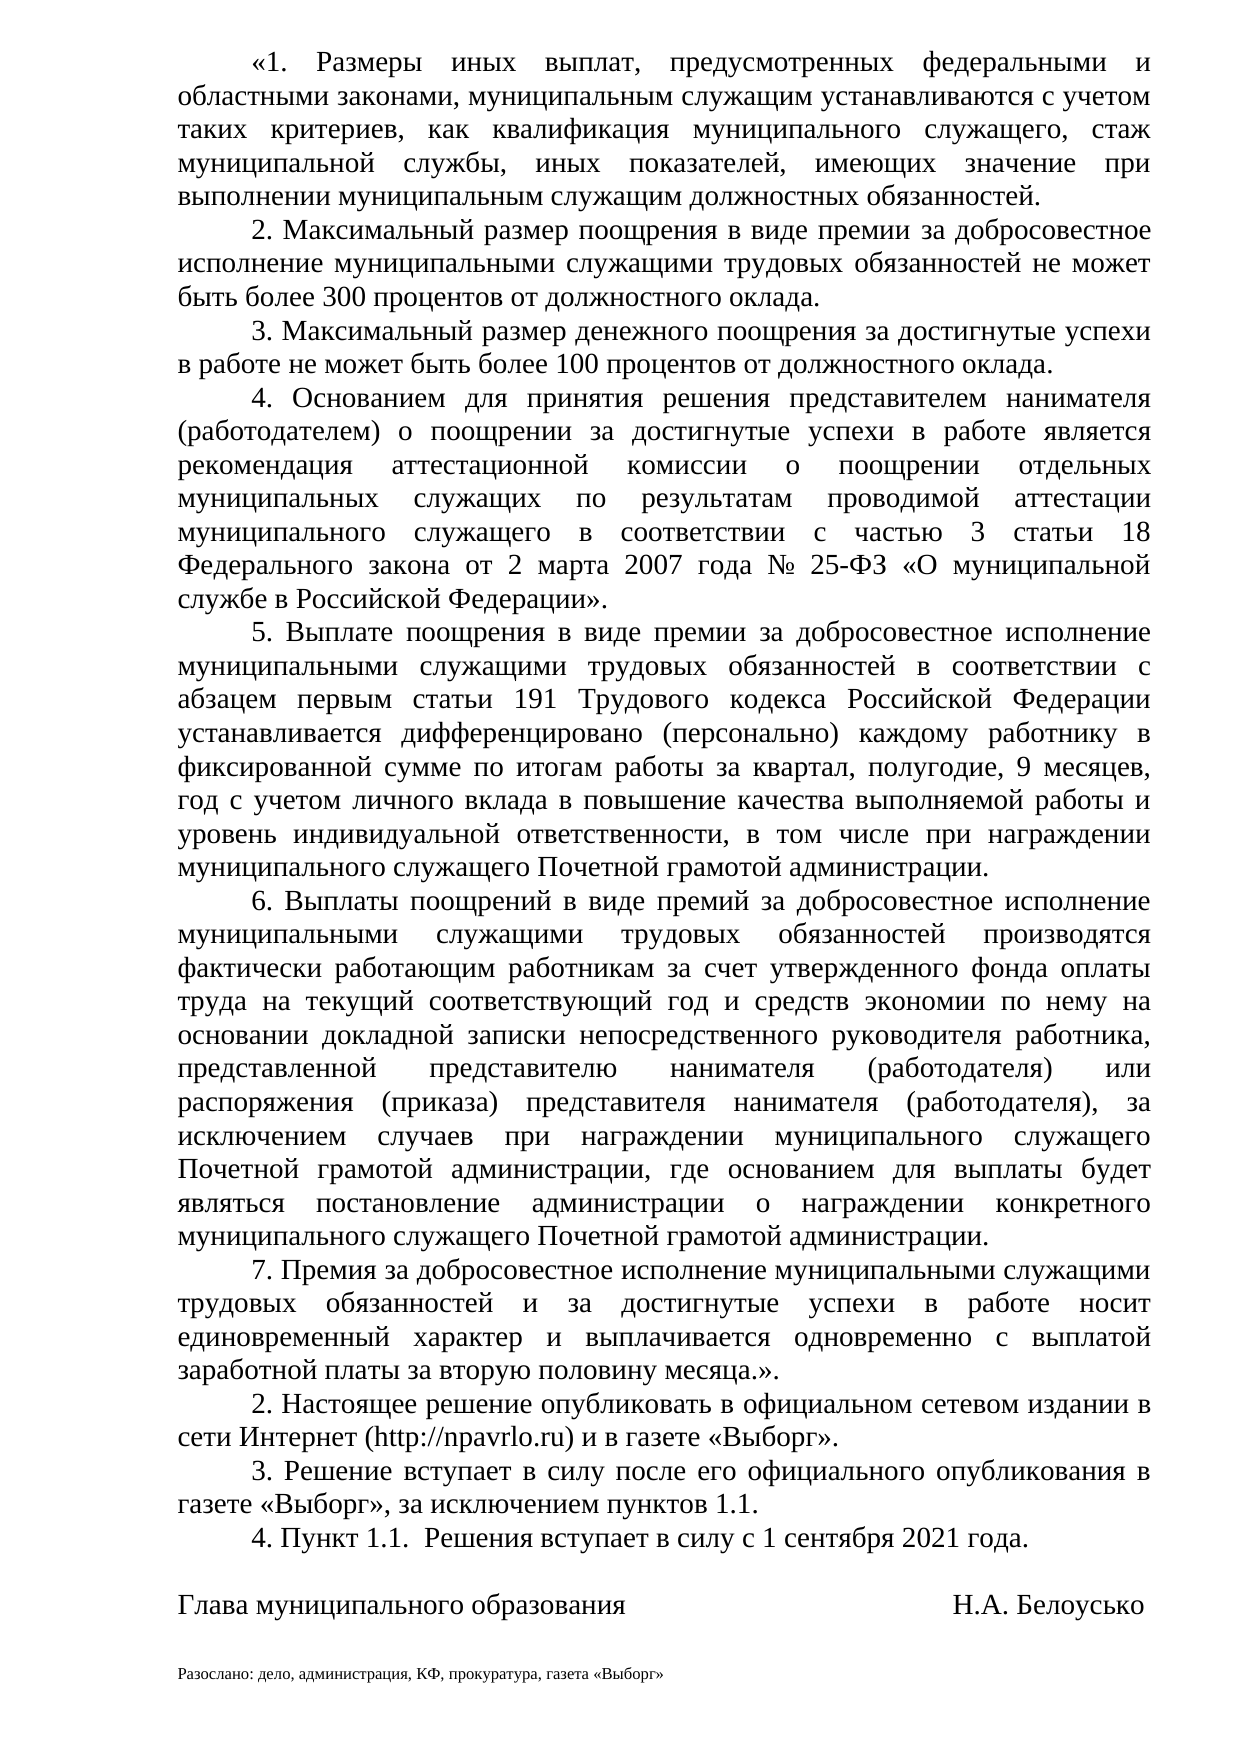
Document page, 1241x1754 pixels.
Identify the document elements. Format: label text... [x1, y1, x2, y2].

text Глава муниципального образования Н.А. Белоусько [177, 1587, 1152, 1621]
text «1. Размеры иных выплат, предусмотренных федеральными и областными законами, муниципальным служащим устанавливаются с учетом таких критериев, как квалификация муниципального служащего, стаж муниципальной службы, иных показателей, имеющих значение при выполнении муниципальным служащим должностных обязанностей. [177, 44, 1152, 212]
text 7. Премия за добросовестное исполнение муниципальными служащими трудовых обязанностей и за достигнутые успехи в работе носит единовременный характер и выплачивается одновременно с выплатой заработной платы за вторую половину месяца.». [177, 1252, 1152, 1386]
text 5. Выплате поощрения в виде премии за добросовестное исполнение муниципальными служащими трудовых обязанностей в соответствии с абзацем первым статьи 191 Трудового кодекса Российской Федерации устанавливается дифференцировано (персонально) каждому работнику в фиксированной сумме по итогам работы за квартал, полугодие, 9 месяцев, год с учетом личного вклада в повышение качества выполняемой работы и уровень индивидуальной ответственности, в том числе при награждении муниципального служащего Почетной грамотой администрации. [177, 614, 1152, 883]
text Разослано: дело, администрация, КФ, прокуратура, газета «Выборг» [177, 1664, 1152, 1683]
text 3. Максимальный размер денежного поощрения за достигнутые успехи в работе не может быть более 100 процентов от должностного оклада. [177, 313, 1152, 380]
text 4. Основанием для принятия решения представителем нанимателя (работодателем) о поощрении за достигнутые успехи в работе является рекомендация аттестационной комиссии о поощрении отдельных муниципальных служащих по результатам проводимой аттестации муниципального служащего в соответствии с частью 3 статьи 18 Федерального закона от 2 марта 2007 года № 25-ФЗ «О муниципальной службе в Российской Федерации». [177, 380, 1152, 614]
text 6. Выплаты поощрений в виде премий за добросовестное исполнение муниципальными служащими трудовых обязанностей производятся фактически работающим работникам за счет утвержденного фонда оплаты труда на текущий соответствующий год и средств экономии по нему на основании докладной записки непосредственного руководителя работника, представленной представителю нанимателя (работодателя) или распоряжения (приказа) представителя нанимателя (работодателя), за исключением случаев при награждении муниципального служащего Почетной грамотой администрации, где основанием для выплаты будет являться постановление администрации о награждении конкретного муниципального служащего Почетной грамотой администрации. [177, 883, 1152, 1252]
text 2. Максимальный размер поощрения в виде премии за добросовестное исполнение муниципальными служащими трудовых обязанностей не может быть более 300 процентов от должностного оклада. [177, 212, 1152, 313]
text 4. Пункт 1.1. Решения вступает в силу с 1 сентября 2021 года. [177, 1520, 1152, 1554]
text 3. Решение вступает в силу после его официального опубликования в газете «Выборг», за исключением пунктов 1.1. [177, 1453, 1152, 1520]
text 2. Настоящее решение опубликовать в официальном сетевом издании в сети Интернет (http://npavrlo.ru) и в газете «Выборг». [177, 1386, 1152, 1453]
